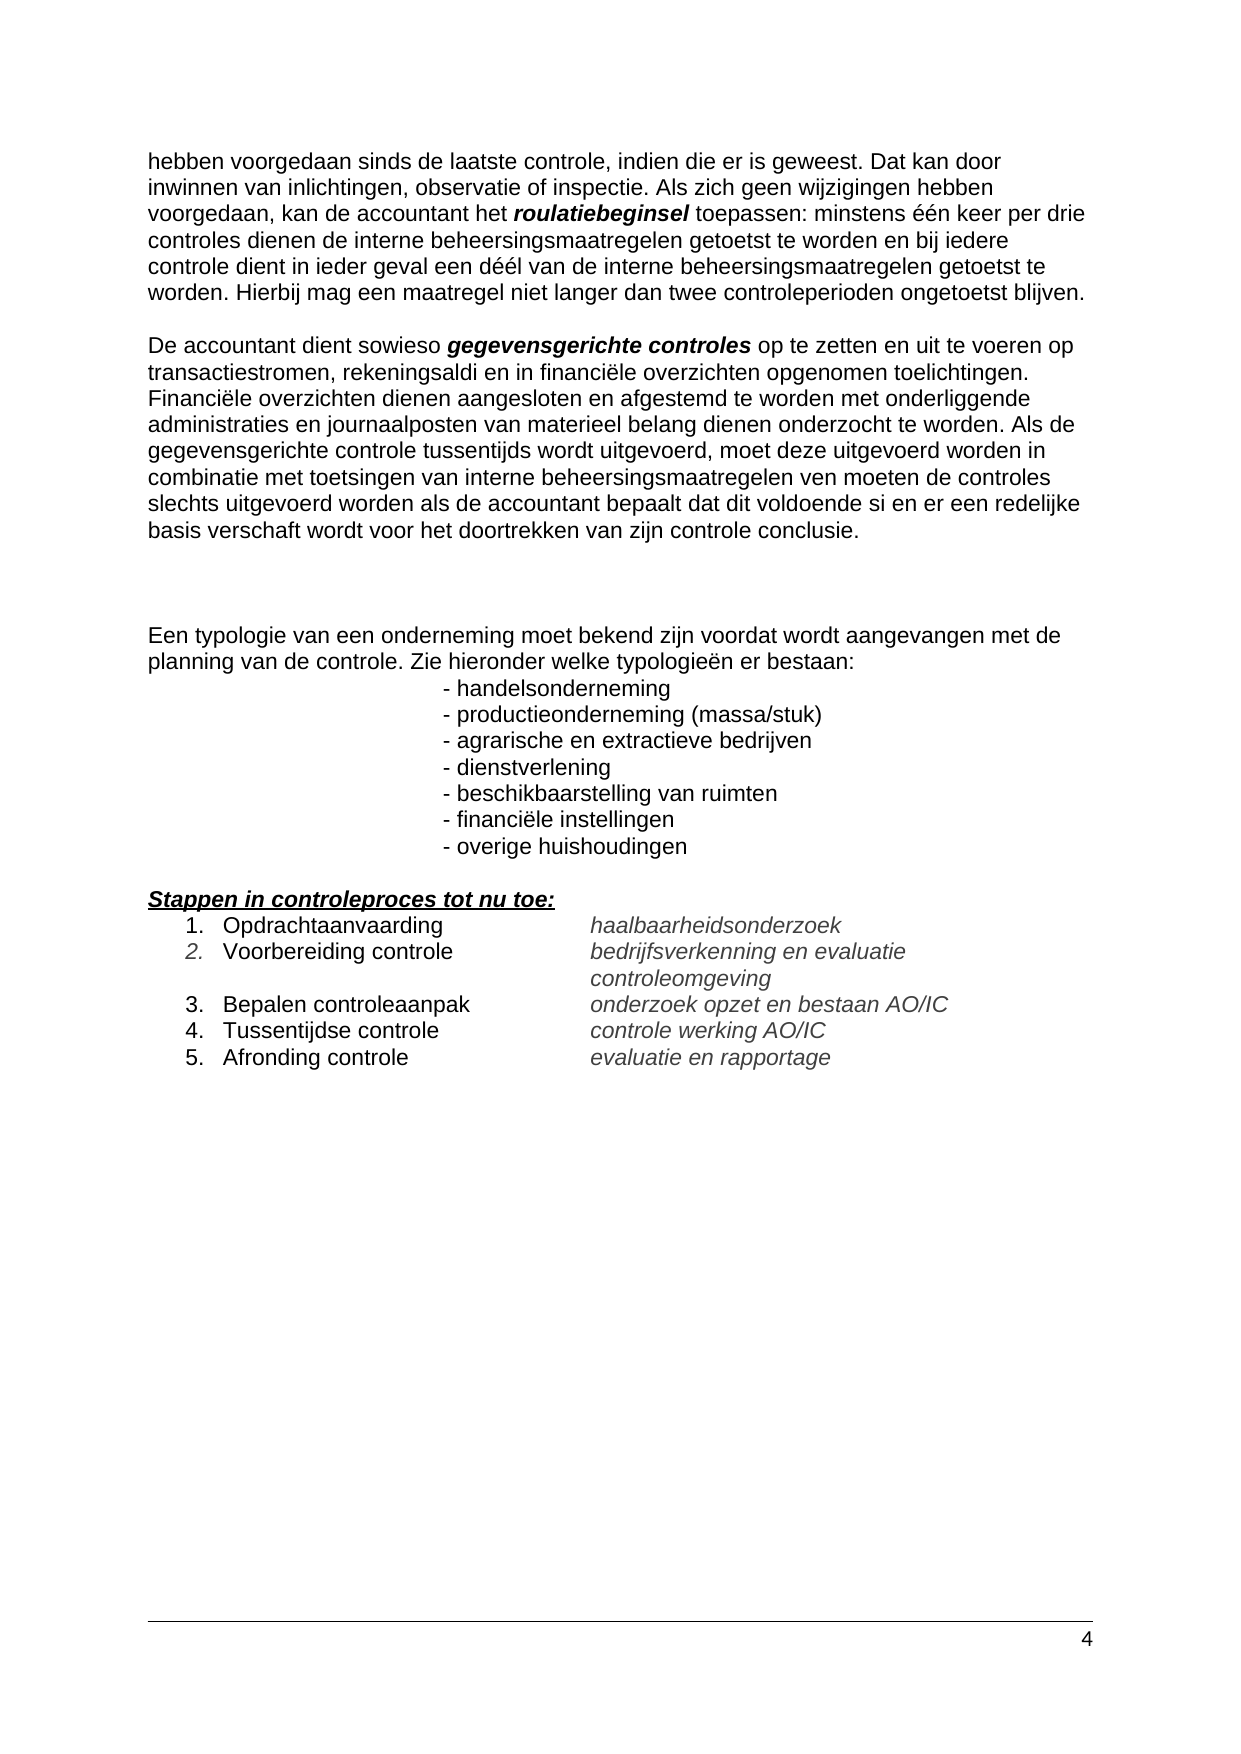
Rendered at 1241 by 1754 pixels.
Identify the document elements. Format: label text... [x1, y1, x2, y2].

text Stappen in controleproces tot nu toe: [148, 886, 1093, 912]
list controleomgeving [518, 964, 1093, 991]
text - agrarische en extractieve bedrijven [148, 727, 1093, 754]
list Opdrachtaanvaarding haalbaarheidsonderzoek [185, 912, 1093, 938]
text - handelsonderneming [148, 675, 1093, 701]
text - beschikbaarstelling van ruimten [148, 780, 1093, 806]
text - financiële instellingen [148, 806, 1093, 833]
text Een typologie van een onderneming moet bekend zijn voordat wordt aangevangen met de planning van de controle. Zie hieronder welke typologieën er bestaan: [148, 622, 1093, 675]
list Voorbereiding controle bedrijfsverkenning en evaluatie [185, 938, 1093, 964]
list Afronding controle evaluatie en rapportage [185, 1044, 1093, 1070]
text De accountant dient sowieso gegevensgerichte controles op te zetten en uit te voeren op transactiestromen, rekeningsaldi en in financiële overzichten opgenomen toelichtingen. Financiële overzichten dienen aangesloten en afgestemd te worden met onderliggende administraties en journaalposten van materieel belang dienen onderzocht te worden. Als de gegevensgerichte controle tussentijds wordt uitgevoerd, moet deze uitgevoerd worden in combinatie met toetsingen van interne beheersingsmaatregelen ven moeten de controles slechts uitgevoerd worden als de accountant bepaalt dat dit voldoende si en er een redelijke basis verschaft wordt voor het doortrekken van zijn controle conclusie. [148, 332, 1093, 543]
list Bepalen controleaanpak onderzoek opzet en bestaan AO/IC [185, 991, 1093, 1017]
text - overige huishoudingen [148, 833, 1093, 859]
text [148, 148, 1093, 306]
text - productieonderneming (massa/stuk) [148, 701, 1093, 727]
list Tussentijdse controle controle werking AO/IC [185, 1017, 1093, 1044]
text - dienstverlening [148, 754, 1093, 780]
